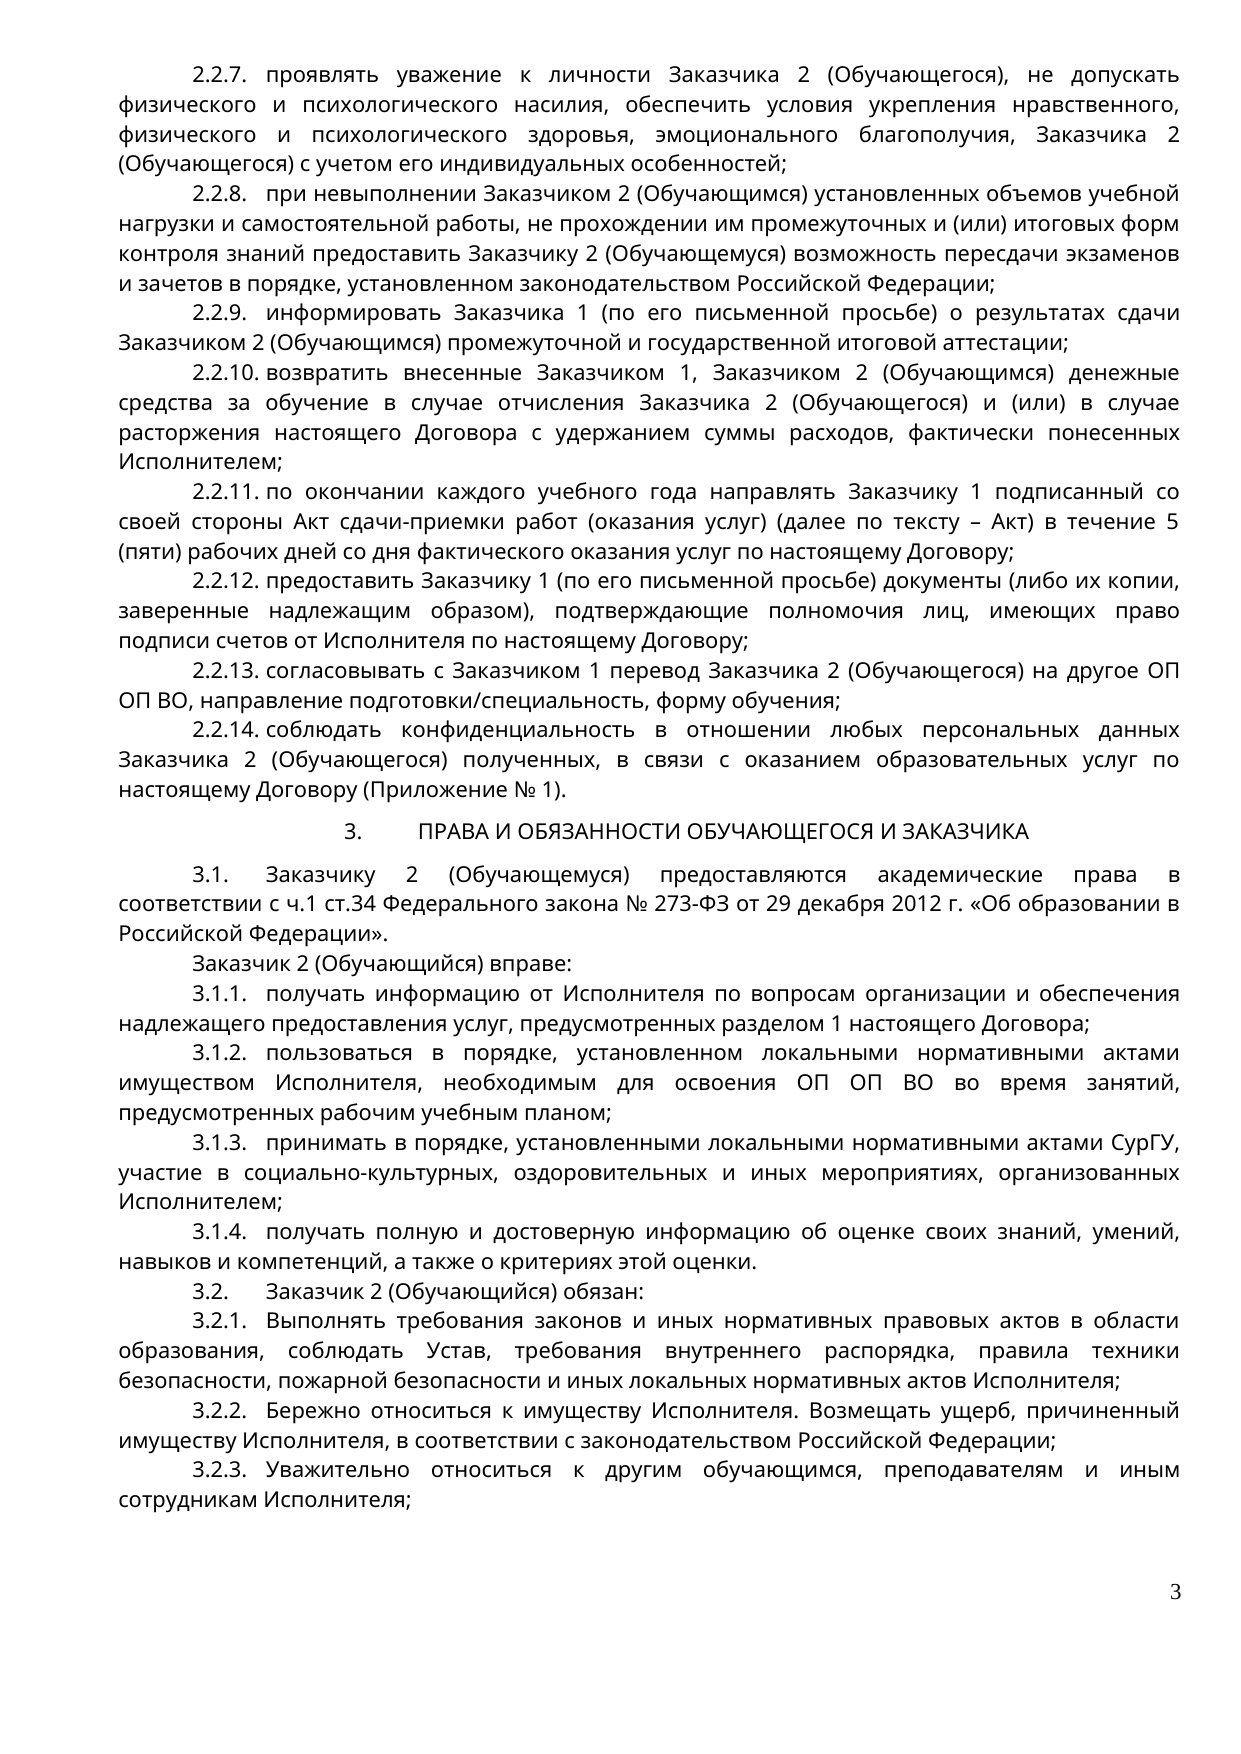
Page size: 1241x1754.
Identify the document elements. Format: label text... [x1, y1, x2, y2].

list Бережно относиться к имуществу Исполнителя. Возмещать ущерб, причиненный имуществу Исполнителя, в соответствии с законодательством Российской Федерации; [118, 1395, 1181, 1454]
list Выполнять требования законов и иных нормативных правовых актов в области образования, соблюдать Устав, требования внутреннего распорядка, правила техники безопасности, пожарной безопасности и иных локальных нормативных актов Исполнителя; [118, 1306, 1181, 1395]
list информировать Заказчика 1 (по его письменной просьбе) о результатах сдачи Заказчиком 2 (Обучающимся) промежуточной и государственной итоговой аттестации; [118, 297, 1181, 357]
list при невыполнении Заказчиком 2 (Обучающимся) установленных объемов учебной нагрузки и самостоятельной работы, не прохождении им промежуточных и (или) итоговых форм контроля знаний предоставить Заказчику 2 (Обучающемуся) возможность пересдачи экзаменов и зачетов в порядке, установленном законодательством Российской Федерации; [118, 178, 1181, 297]
text 3.1.4. получать полную и достоверную информацию об оценке своих знаний, умений, навыков и компетенций, а также о критериях этой оценки. [118, 1216, 1181, 1276]
text 3.1.3. принимать в порядке, установленными локальными нормативными актами СурГУ, участие в социально-культурных, оздоровительных и иных мероприятиях, организованных Исполнителем; [118, 1127, 1181, 1216]
list согласовывать с Заказчиком 1 перевод Заказчика 2 (Обучающегося) на другое ОП ОП ВО, направление подготовки/специальность, форму обучения; [118, 655, 1181, 714]
list предоставить Заказчику 1 (по его письменной просьбе) документы (либо их копии, заверенные надлежащим образом), подтверждающие полномочия лиц, имеющих право подписи счетов от Исполнителя по настоящему Договору; [118, 566, 1181, 655]
list соблюдать конфиденциальность в отношении любых персональных данных Заказчика 2 (Обучающегося) полученных, в связи с оказанием образовательных услуг по настоящему Договору (Приложение № 1). [118, 714, 1181, 804]
list Уважительно относиться к другим обучающимся, преподавателям и иным сотрудникам Исполнителя; [118, 1454, 1181, 1514]
text 3.2. Заказчик 2 (Обучающийся) обязан: [118, 1276, 1181, 1306]
list возвратить внесенные Заказчиком 1, Заказчиком 2 (Обучающимся) денежные средства за обучение в случае отчисления Заказчика 2 (Обучающегося) и (или) в случае расторжения настоящего Договора с удержанием суммы расходов, фактически понесенных Исполнителем; [118, 357, 1181, 476]
text 3.1. Заказчику 2 (Обучающемуся) предоставляются академические права в соответствии с ч.1 ст.34 Федерального закона № 273-ФЗ от 29 декабря 2012 г. «Об образовании в Российской Федерации». [118, 859, 1181, 948]
text 3.1.2. пользоваться в порядке, установленном локальными нормативными актами имуществом Исполнителя, необходимым для освоения ОП ОП ВО во время занятий, предусмотренных рабочим учебным планом; [118, 1037, 1181, 1127]
text 3. ПРАВА И ОБЯЗАННОСТИ ОБУЧАЮЩЕГОСЯ И ЗАКАЗЧИКА [118, 816, 1181, 846]
text Заказчик 2 (Обучающийся) вправе: [118, 948, 1181, 978]
text 3.1.1. получать информацию от Исполнителя по вопросам организации и обеспечения надлежащего предоставления услуг, предусмотренных разделом 1 настоящего Договора; [118, 978, 1181, 1037]
list проявлять уважение к личности Заказчика 2 (Обучающегося), не допускать физического и психологического насилия, обеспечить условия укрепления нравственного, физического и психологического здоровья, эмоционального благополучия, Заказчика 2 (Обучающегося) с учетом его индивидуальных особенностей; [118, 59, 1181, 178]
list по окончании каждого учебного года направлять Заказчику 1 подписанный со своей стороны Акт сдачи-приемки работ (оказания услуг) (далее по тексту – Акт) в течение 5 (пяти) рабочих дней со дня фактического оказания услуг по настоящему Договору; [118, 476, 1181, 566]
